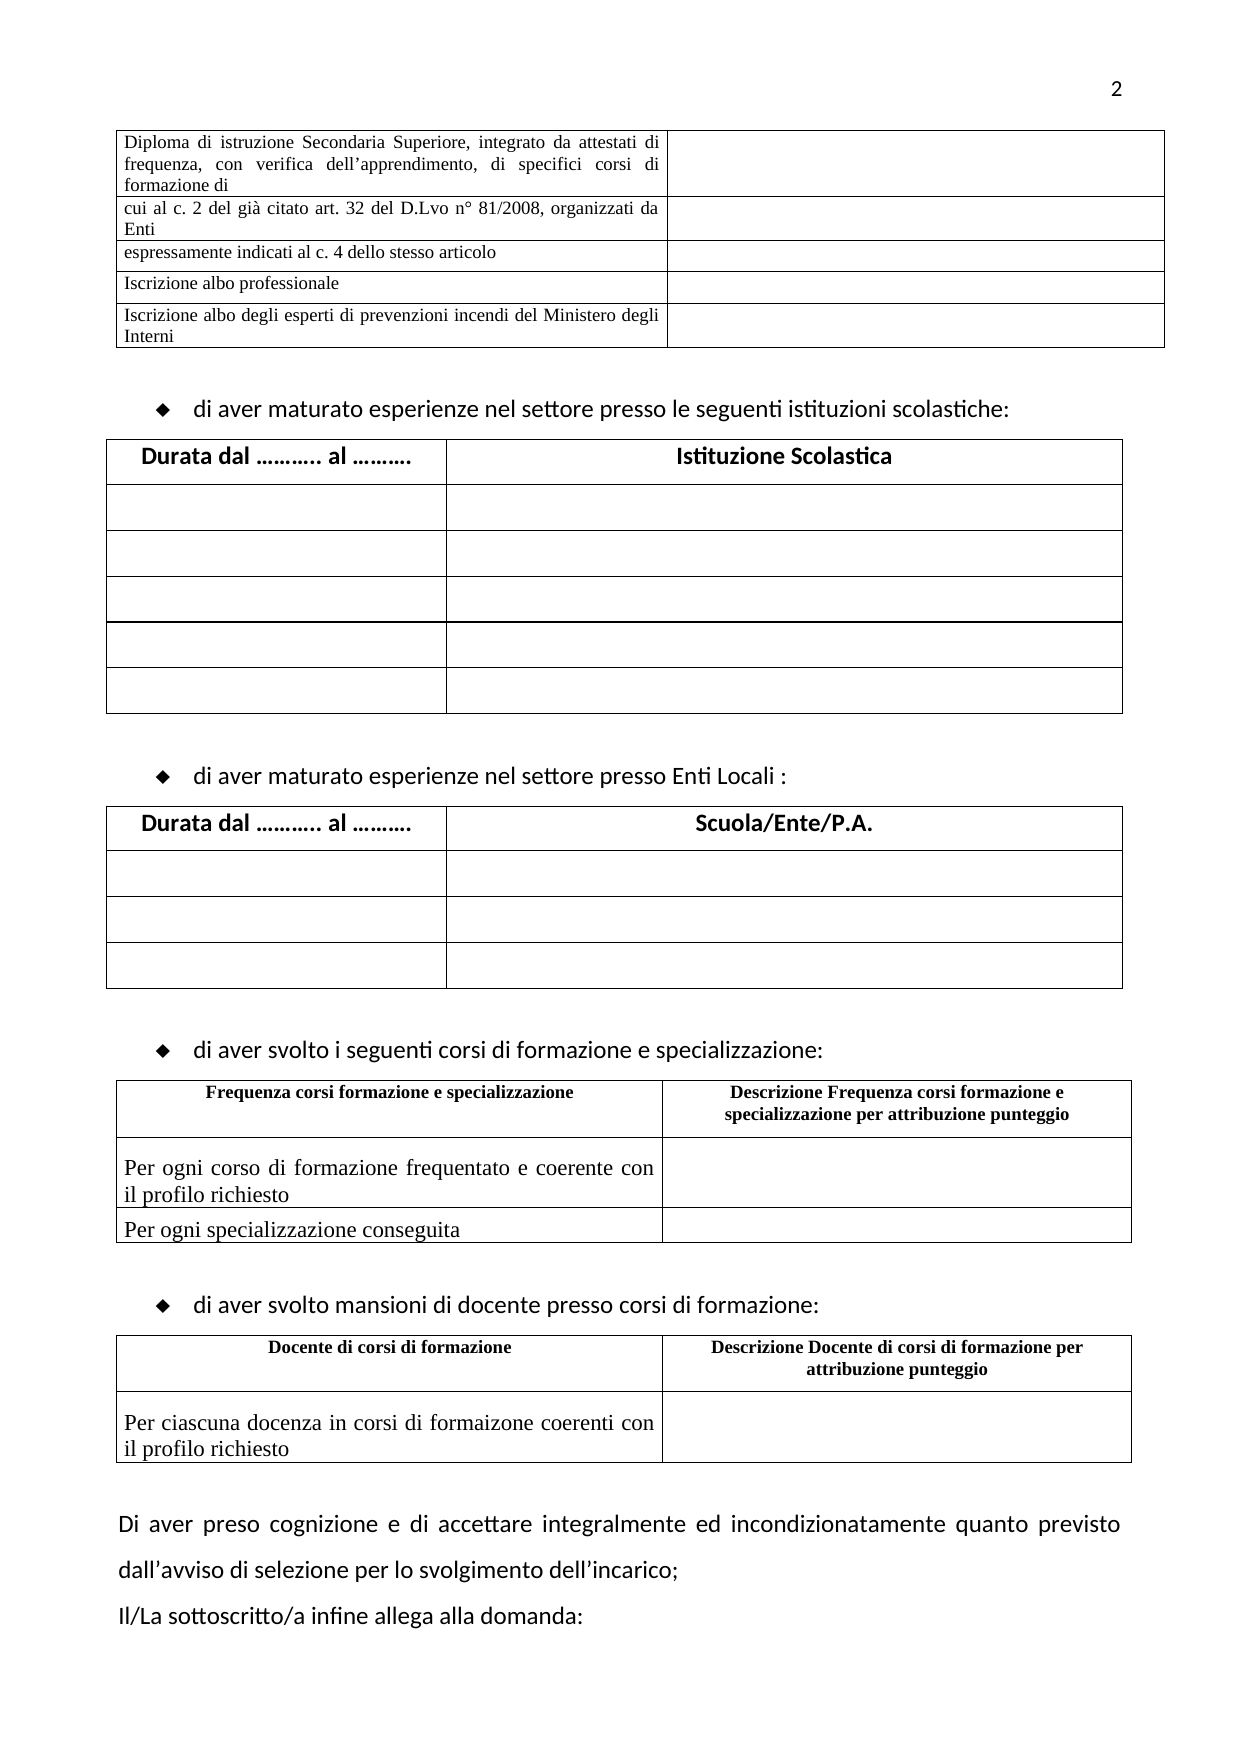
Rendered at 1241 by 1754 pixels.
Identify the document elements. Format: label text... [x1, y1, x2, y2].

table_cell Diploma di istruzione Secondaria Superiore, integrato da attestati di frequenza, con verifica dell’apprendimento, di specifici corsi di formazione di [117, 131, 667, 196]
table_header Descrizione Docente di corsi di formazione per attribuzione punteggio [663, 1336, 1131, 1391]
table_cell Iscrizione albo professionale [117, 272, 667, 303]
table_cell [107, 897, 446, 942]
table_cell Per ogni corso di formazione frequentato e coerente con il profilo richiesto [117, 1138, 662, 1207]
table_cell [668, 131, 1164, 196]
list di aver maturato esperienze nel settore presso Enti Locali : [156, 760, 1122, 790]
table_cell [447, 851, 1122, 896]
table_cell [107, 531, 446, 576]
table_cell [668, 241, 1164, 271]
table_cell [447, 577, 1122, 621]
text Il/La sottoscritto/a infine allega alla domanda: [118, 1600, 1122, 1630]
table_cell [447, 943, 1122, 988]
table_cell espressamente indicati al c. 4 dello stesso articolo [117, 241, 667, 271]
table_cell [663, 1208, 1131, 1242]
table_header Istituzione Scolastica [447, 440, 1122, 484]
table_cell [447, 623, 1122, 667]
table_header Durata dal ……….. al ………. [107, 440, 446, 484]
table_cell [668, 197, 1164, 240]
table_header Frequenza corsi formazione e specializzazione [117, 1081, 662, 1137]
table_cell [663, 1392, 1131, 1462]
table_cell [447, 897, 1122, 942]
table_cell [447, 531, 1122, 576]
table_header Durata dal ……….. al ………. [107, 807, 446, 850]
table_cell [447, 485, 1122, 530]
table_cell cui al c. 2 del già citato art. 32 del D.Lvo n° 81/2008, organizzati da Enti [117, 197, 667, 240]
table_cell Per ciascuna docenza in corsi di formaizone coerenti con il profilo richiesto [117, 1392, 662, 1462]
table_cell [668, 272, 1164, 303]
table_header Descrizione Frequenza corsi formazione e specializzazione per attribuzione punteggio [663, 1081, 1131, 1137]
list di aver svolto mansioni di docente presso corsi di formazione: [156, 1289, 1122, 1319]
list di aver maturato esperienze nel settore presso le seguenti istituzioni scolastiche: [156, 393, 1122, 424]
table_cell [107, 943, 446, 988]
table_cell [447, 668, 1122, 713]
table_cell [107, 577, 446, 621]
table_cell [663, 1138, 1131, 1207]
table_cell Per ogni specializzazione conseguita [117, 1208, 662, 1242]
table_header Scuola/Ente/P.A. [447, 807, 1122, 850]
table_cell Iscrizione albo degli esperti di prevenzioni incendi del Ministero degli Interni [117, 304, 667, 347]
list di aver svolto i seguenti corsi di formazione e specializzazione: [156, 1034, 1122, 1065]
table_header Docente di corsi di formazione [117, 1336, 662, 1391]
table_cell [668, 304, 1164, 347]
table_cell [107, 485, 446, 530]
text Di aver preso cognizione e di accettare integralmente ed incondizionatamente quanto previsto dall’avviso di selezione per lo svolgimento dell’incarico; [118, 1508, 1122, 1584]
table_cell [107, 851, 446, 896]
table_cell [107, 668, 446, 713]
table_cell [107, 623, 446, 667]
